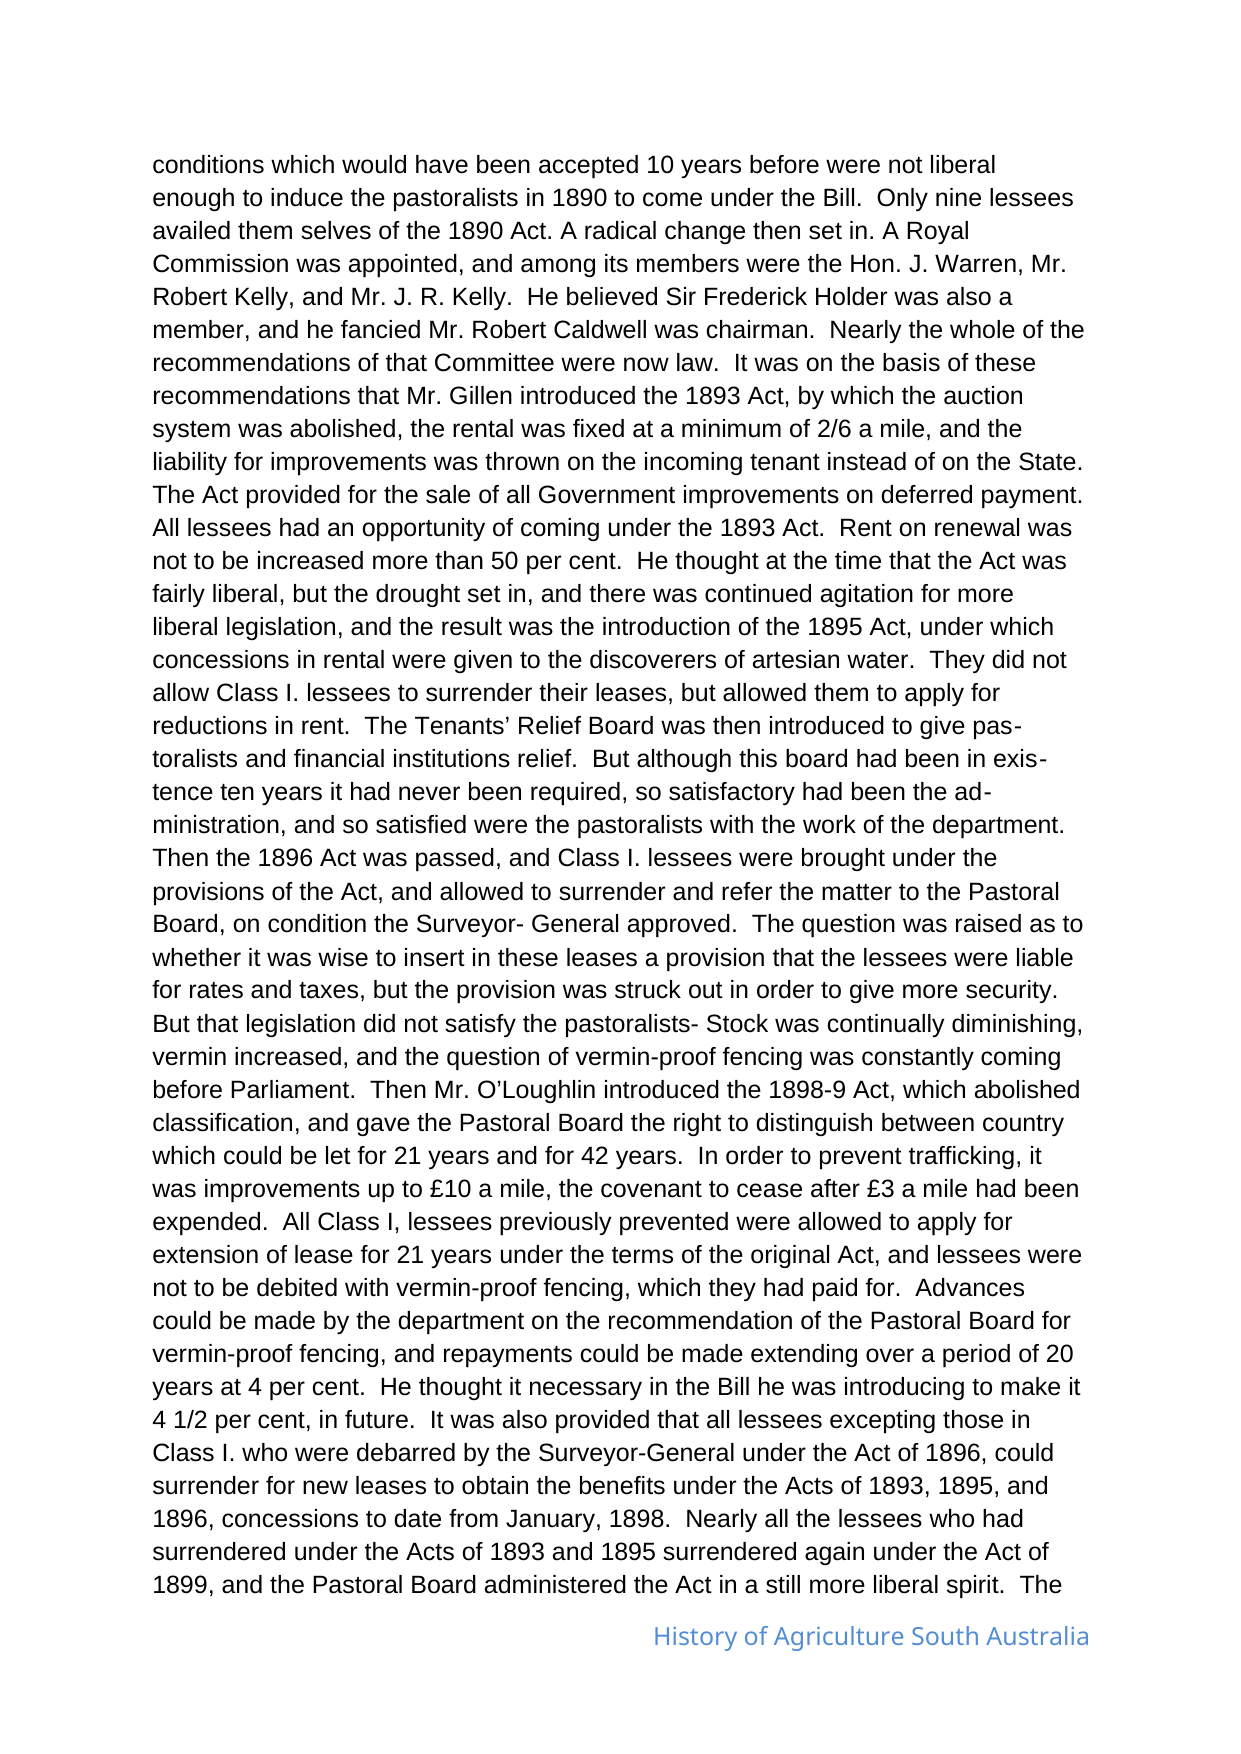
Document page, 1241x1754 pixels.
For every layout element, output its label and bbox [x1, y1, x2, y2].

text [152, 150, 1086, 1599]
